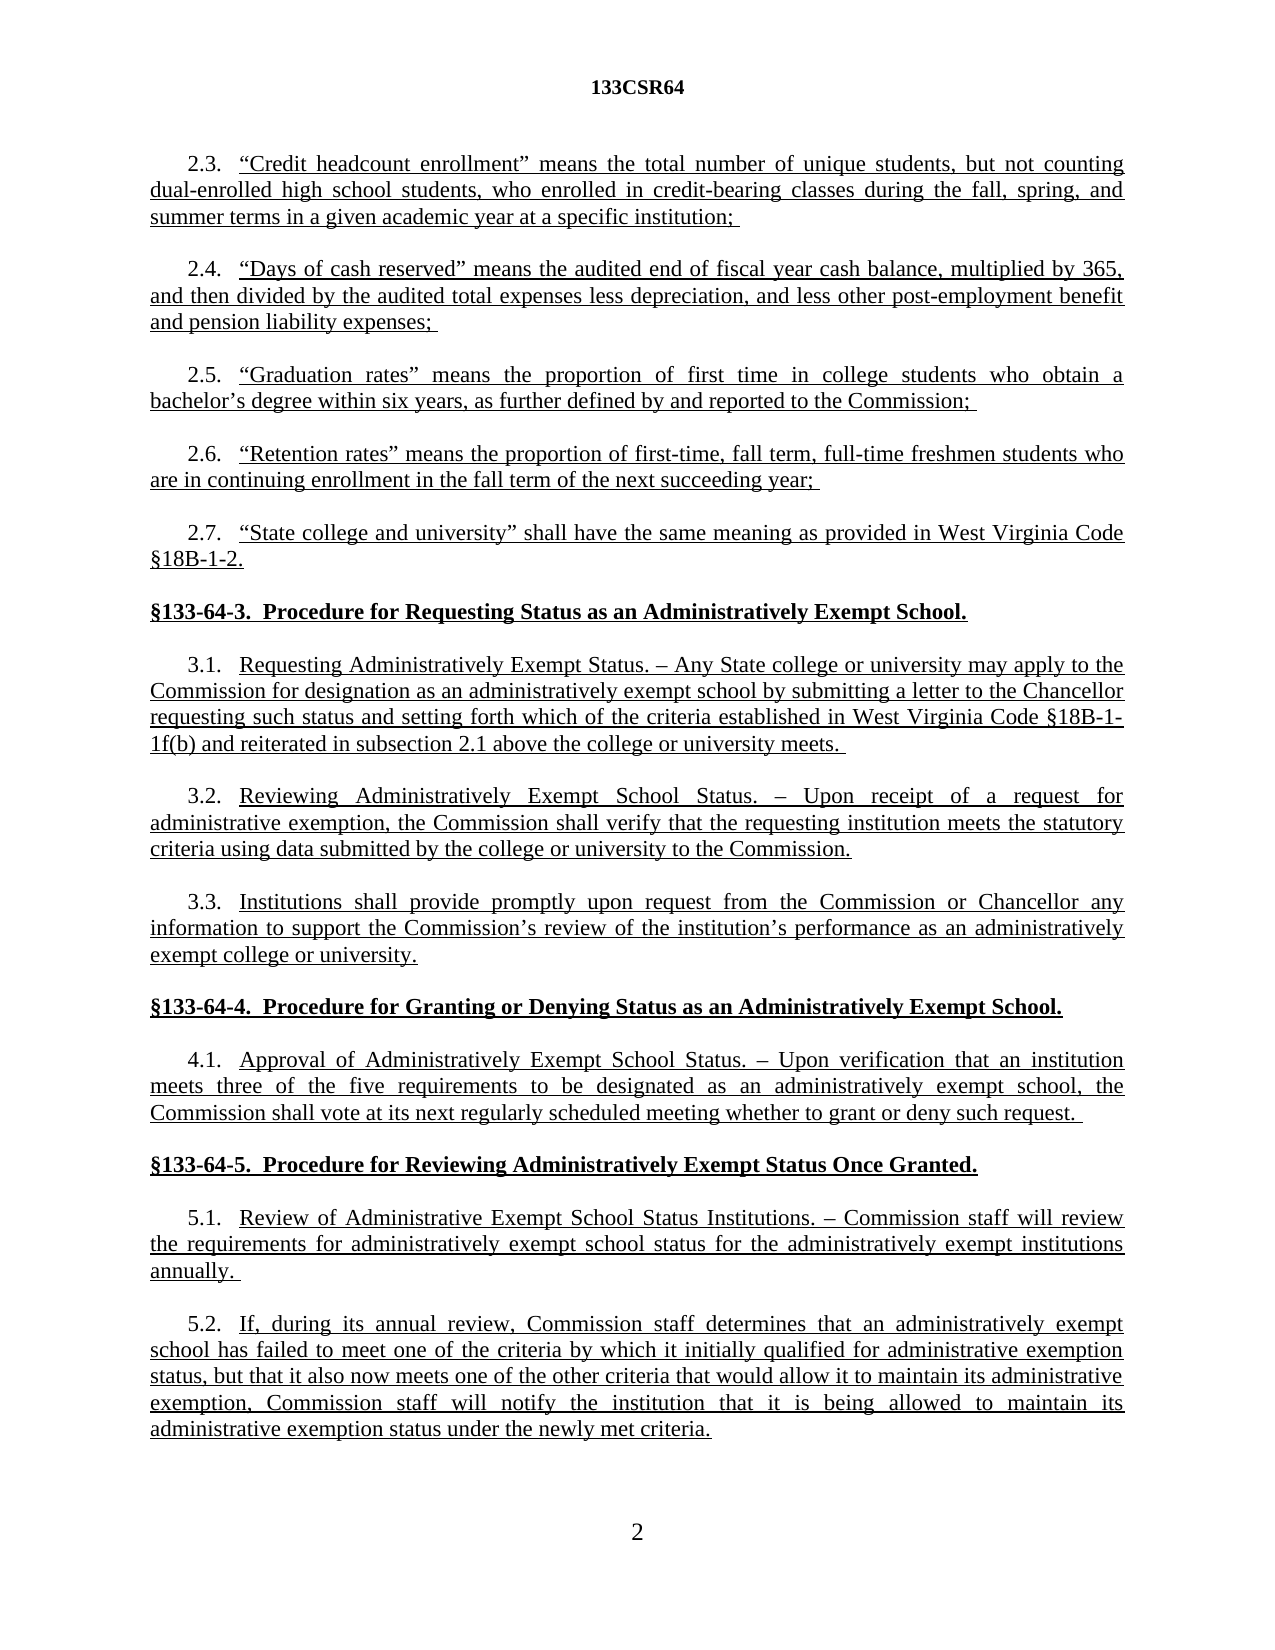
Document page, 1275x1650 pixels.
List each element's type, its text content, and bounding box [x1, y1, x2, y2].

list Requesting Administratively Exempt Status. – Any State college or university may apply to the Commission for designation as an administratively exempt school by submitting a letter to the Chancellor requesting such status and setting forth which of the criteria established in West Virginia Code §18B-1-1f(b) and reiterated in subsection 2.1 above the college or university meets. [150, 651, 1125, 700]
list Review of Administrative Exempt School Status Institutions. – Commission staff will review the requirements for administratively exempt school status for the administratively exempt institutions annually. [150, 1255, 1125, 1283]
list Institutions shall provide promptly upon request from the Commission or Chancellor any information to support the Commission’s review of the institution’s performance as an administratively exempt college or university. [150, 938, 1125, 967]
list “State college and university” shall have the same meaning as provided in West Virginia Code §18B-1-2. [150, 519, 1125, 572]
list Institutions shall provide promptly upon request from the Commission or Chancellor any information to support the Commission’s review of the institution’s performance as an administratively exempt college or university. [150, 888, 1125, 937]
list “Days of cash reserved” means the audited end of fiscal year cash balance, multiplied by 365, and then divided by the audited total expenses less depreciation, and less other post-employment benefit and pension liability expenses; [150, 306, 1125, 334]
text §133-64-5. Procedure for Reviewing Administratively Exempt Status Once Granted. [150, 1151, 1125, 1178]
list Reviewing Administratively Exempt School Status. – Upon receipt of a request for administrative exemption, the Commission shall verify that the requesting institution meets the statutory criteria using data submitted by the college or university to the Commission. [150, 833, 1125, 862]
text §133-64-3. Procedure for Requesting Status as an Administratively Exempt School. [150, 598, 1125, 624]
list Requesting Administratively Exempt Status. – Any State college or university may apply to the Commission for designation as an administratively exempt school by submitting a letter to the Chancellor requesting such status and setting forth which of the criteria established in West Virginia Code §18B-1-1f(b) and reiterated in subsection 2.1 above the college or university meets. [150, 701, 1125, 756]
list “Credit headcount enrollment” means the total number of unique students, but not counting dual-enrolled high school students, who enrolled in credit-bearing classes during the fall, spring, and summer terms in a given academic year at a specific institution; [150, 150, 1125, 199]
list “Retention rates” means the proportion of first-time, fall term, full-time freshmen students who are in continuing enrollment in the fall term of the next succeeding year; [150, 440, 1125, 493]
list “Days of cash reserved” means the audited end of fiscal year cash balance, multiplied by 365, and then divided by the audited total expenses less depreciation, and less other post-employment benefit and pension liability expenses; [150, 255, 1125, 305]
list “Graduation rates” means the proportion of first time in college students who obtain a bachelor’s degree within six years, as further defined by and reported to the Commission; [150, 361, 1125, 413]
list Reviewing Administratively Exempt School Status. – Upon receipt of a request for administrative exemption, the Commission shall verify that the requesting institution meets the statutory criteria using data submitted by the college or university to the Commission. [150, 782, 1125, 832]
list “Credit headcount enrollment” means the total number of unique students, but not counting dual-enrolled high school students, who enrolled in credit-bearing classes during the fall, spring, and summer terms in a given academic year at a specific institution; [150, 200, 1125, 229]
text §133-64-4. Procedure for Granting or Denying Status as an Administratively Exempt School. [150, 993, 1125, 1020]
list Approval of Administratively Exempt School Status. – Upon verification that an institution meets three of the five requirements to be designated as an administratively exempt school, the Commission shall vote at its next regularly scheduled meeting whether to grant or deny such request. [150, 1046, 1125, 1095]
list If, during its annual review, Commission staff determines that an administratively exempt school has failed to meet one of the criteria by which it initially qualified for administrative exemption status, but that it also now meets one of the other criteria that would allow it to maintain its administrative exemption, Commission staff will notify the institution that it is being allowed to maintain its administrative exemption status under the newly met criteria. [150, 1309, 1125, 1411]
list Review of Administrative Exempt School Status Institutions. – Commission staff will review the requirements for administratively exempt school status for the administratively exempt institutions annually. [150, 1204, 1125, 1253]
list Approval of Administratively Exempt School Status. – Upon verification that an institution meets three of the five requirements to be designated as an administratively exempt school, the Commission shall vote at its next regularly scheduled meeting whether to grant or deny such request. [150, 1096, 1125, 1125]
